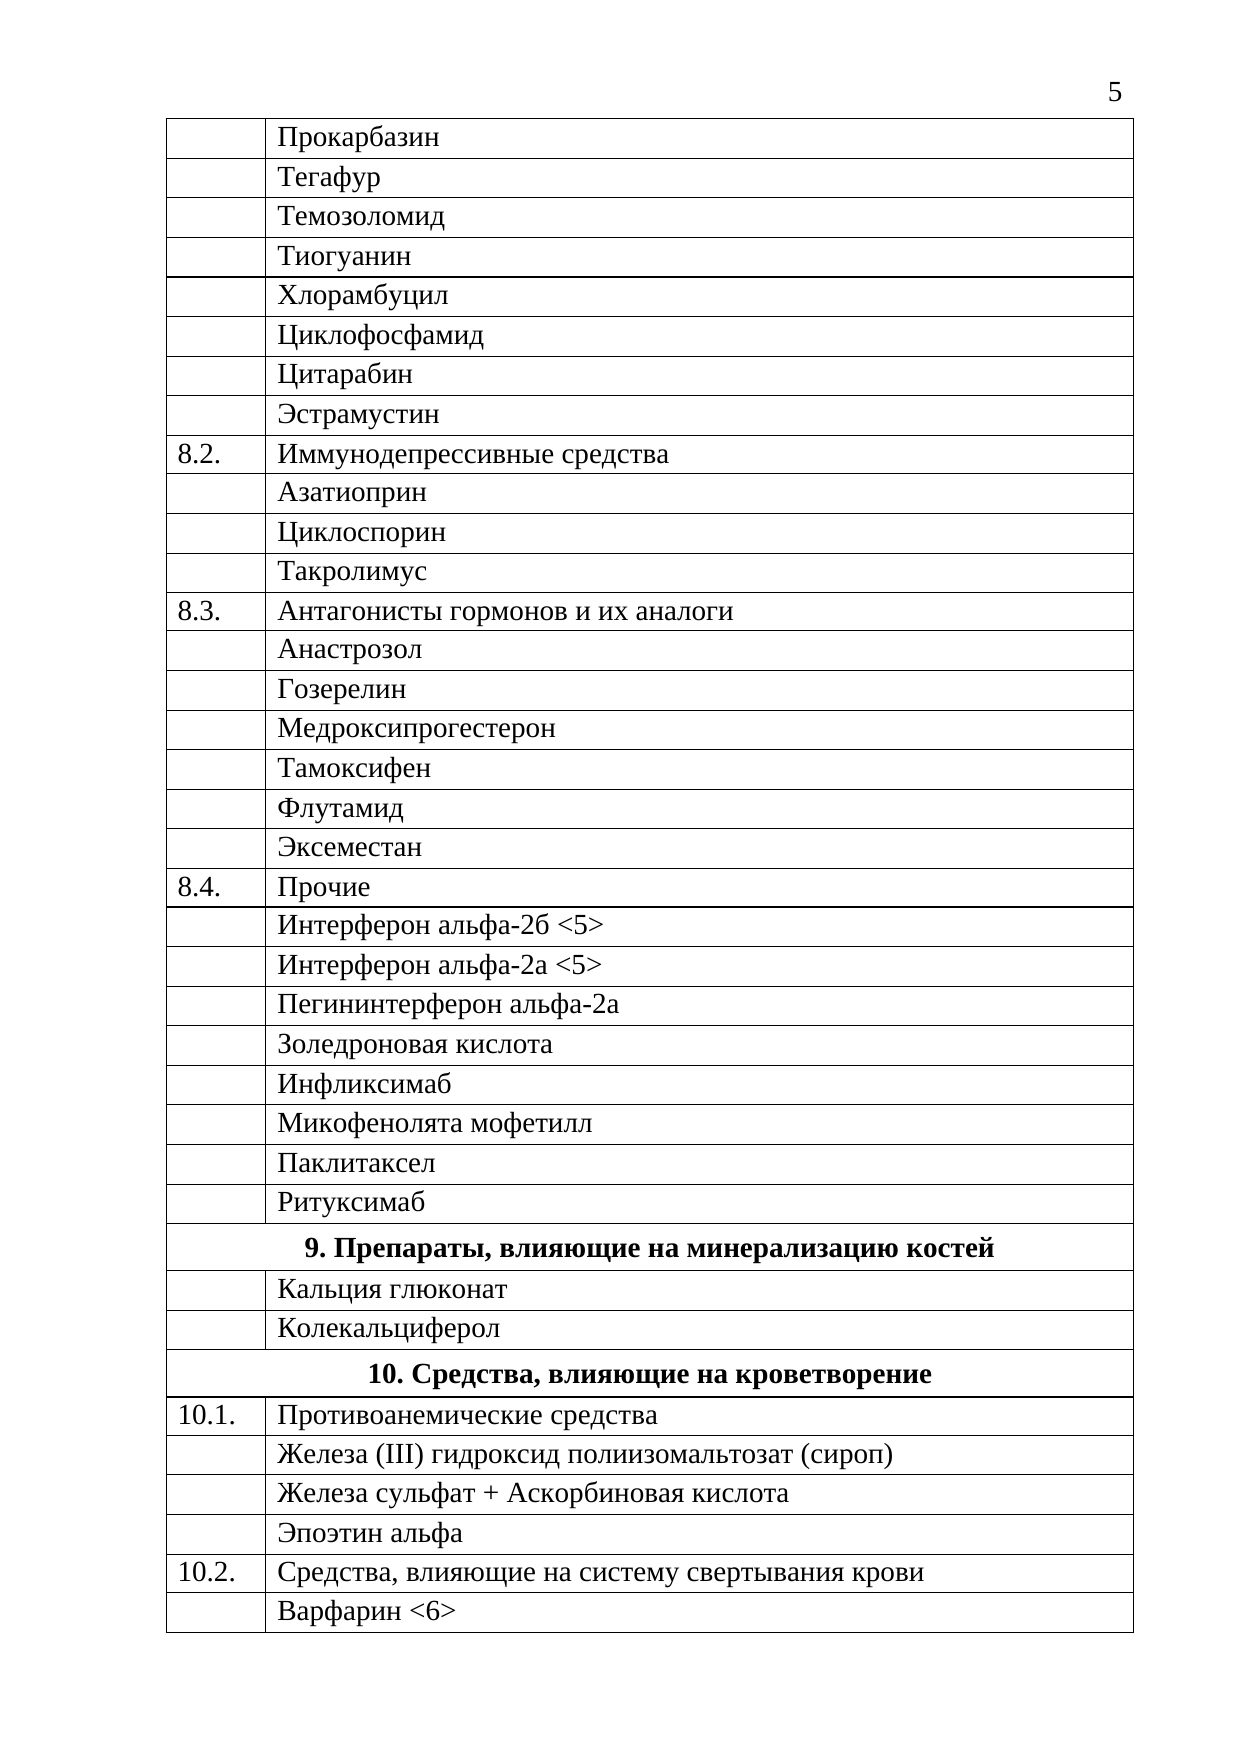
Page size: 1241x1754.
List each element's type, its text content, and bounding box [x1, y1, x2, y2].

table_cell 9. Препараты, влияющие на минерализацию костей [167, 1224, 1133, 1270]
table_cell [167, 750, 265, 789]
table_cell Цитарабин [266, 357, 1133, 395]
table_cell [167, 554, 265, 592]
table_cell Инфликсимаб [266, 1066, 1133, 1104]
table_cell 8.2. [167, 436, 265, 473]
table_cell [167, 1105, 265, 1144]
table_cell [167, 1593, 265, 1632]
table_cell [167, 238, 265, 276]
table_cell Ритуксимаб [266, 1185, 1133, 1223]
table_cell Железа сульфат + Аскорбиновая кислота [266, 1475, 1133, 1514]
table_cell [167, 790, 265, 828]
table_cell Гозерелин [266, 671, 1133, 709]
table_cell Микофенолята мофетилл [266, 1105, 1133, 1144]
table_cell Кальция глюконат [266, 1271, 1133, 1309]
table_cell [167, 1311, 265, 1349]
table_cell Варфарин <6> [266, 1593, 1133, 1632]
table_cell [167, 357, 265, 395]
table_cell Паклитаксел [266, 1145, 1133, 1183]
table_cell Противоанемические средства [266, 1398, 1133, 1435]
table_cell [167, 119, 265, 158]
table_cell [167, 1271, 265, 1309]
table_cell [167, 829, 265, 868]
table_cell 10.2. [167, 1555, 265, 1592]
table_cell Азатиоприн [266, 474, 1133, 513]
table_cell [167, 987, 265, 1025]
table_cell Интерферон альфа-2а <5> [266, 947, 1133, 986]
table_cell Эстрамустин [266, 396, 1133, 435]
table_cell [167, 396, 265, 435]
table_cell Хлорамбуцил [266, 278, 1133, 316]
table_cell 8.4. [167, 869, 265, 906]
table_cell 10. Средства, влияющие на кроветворение [167, 1350, 1133, 1396]
table_cell [167, 159, 265, 197]
table_cell [167, 474, 265, 513]
table_cell [167, 631, 265, 670]
table_cell Эпоэтин альфа [266, 1515, 1133, 1553]
table_cell [167, 671, 265, 709]
table_cell Циклоспорин [266, 514, 1133, 552]
table_cell Интерферон альфа-2б <5> [266, 908, 1133, 946]
table_cell Прочие [266, 869, 1133, 906]
table_cell Эксеместан [266, 829, 1133, 868]
table_cell [167, 1026, 265, 1065]
table_cell [167, 317, 265, 356]
table_cell [167, 198, 265, 237]
table_cell Колекальциферол [266, 1311, 1133, 1349]
table_cell [167, 1185, 265, 1223]
table_cell [167, 1066, 265, 1104]
table_cell Средства, влияющие на систему свертывания крови [266, 1555, 1133, 1592]
table_cell Анастрозол [266, 631, 1133, 670]
table_cell Темозоломид [266, 198, 1133, 237]
table_cell [167, 514, 265, 552]
table_cell Золедроновая кислота [266, 1026, 1133, 1065]
table_cell Медроксипрогестерон [266, 711, 1133, 749]
table_cell [167, 1436, 265, 1474]
table_cell 10.1. [167, 1398, 265, 1435]
table_cell 8.3. [167, 593, 265, 630]
table_cell Антагонисты гормонов и их аналоги [266, 593, 1133, 630]
table_cell Прокарбазин [266, 119, 1133, 158]
table_cell Пегининтерферон альфа-2а [266, 987, 1133, 1025]
table_cell [167, 1145, 265, 1183]
table_cell [167, 711, 265, 749]
table_cell Железа (III) гидроксид полиизомальтозат (сироп) [266, 1436, 1133, 1474]
table_cell [167, 1515, 265, 1553]
table_cell Тегафур [266, 159, 1133, 197]
table_cell Иммунодепрессивные средства [266, 436, 1133, 473]
table_cell [167, 947, 265, 986]
table_cell Тамоксифен [266, 750, 1133, 789]
table_cell [167, 908, 265, 946]
table_cell Такролимус [266, 554, 1133, 592]
table_cell [167, 278, 265, 316]
table_cell Циклофосфамид [266, 317, 1133, 356]
table_cell Тиогуанин [266, 238, 1133, 276]
table_cell Флутамид [266, 790, 1133, 828]
table_cell [167, 1475, 265, 1514]
